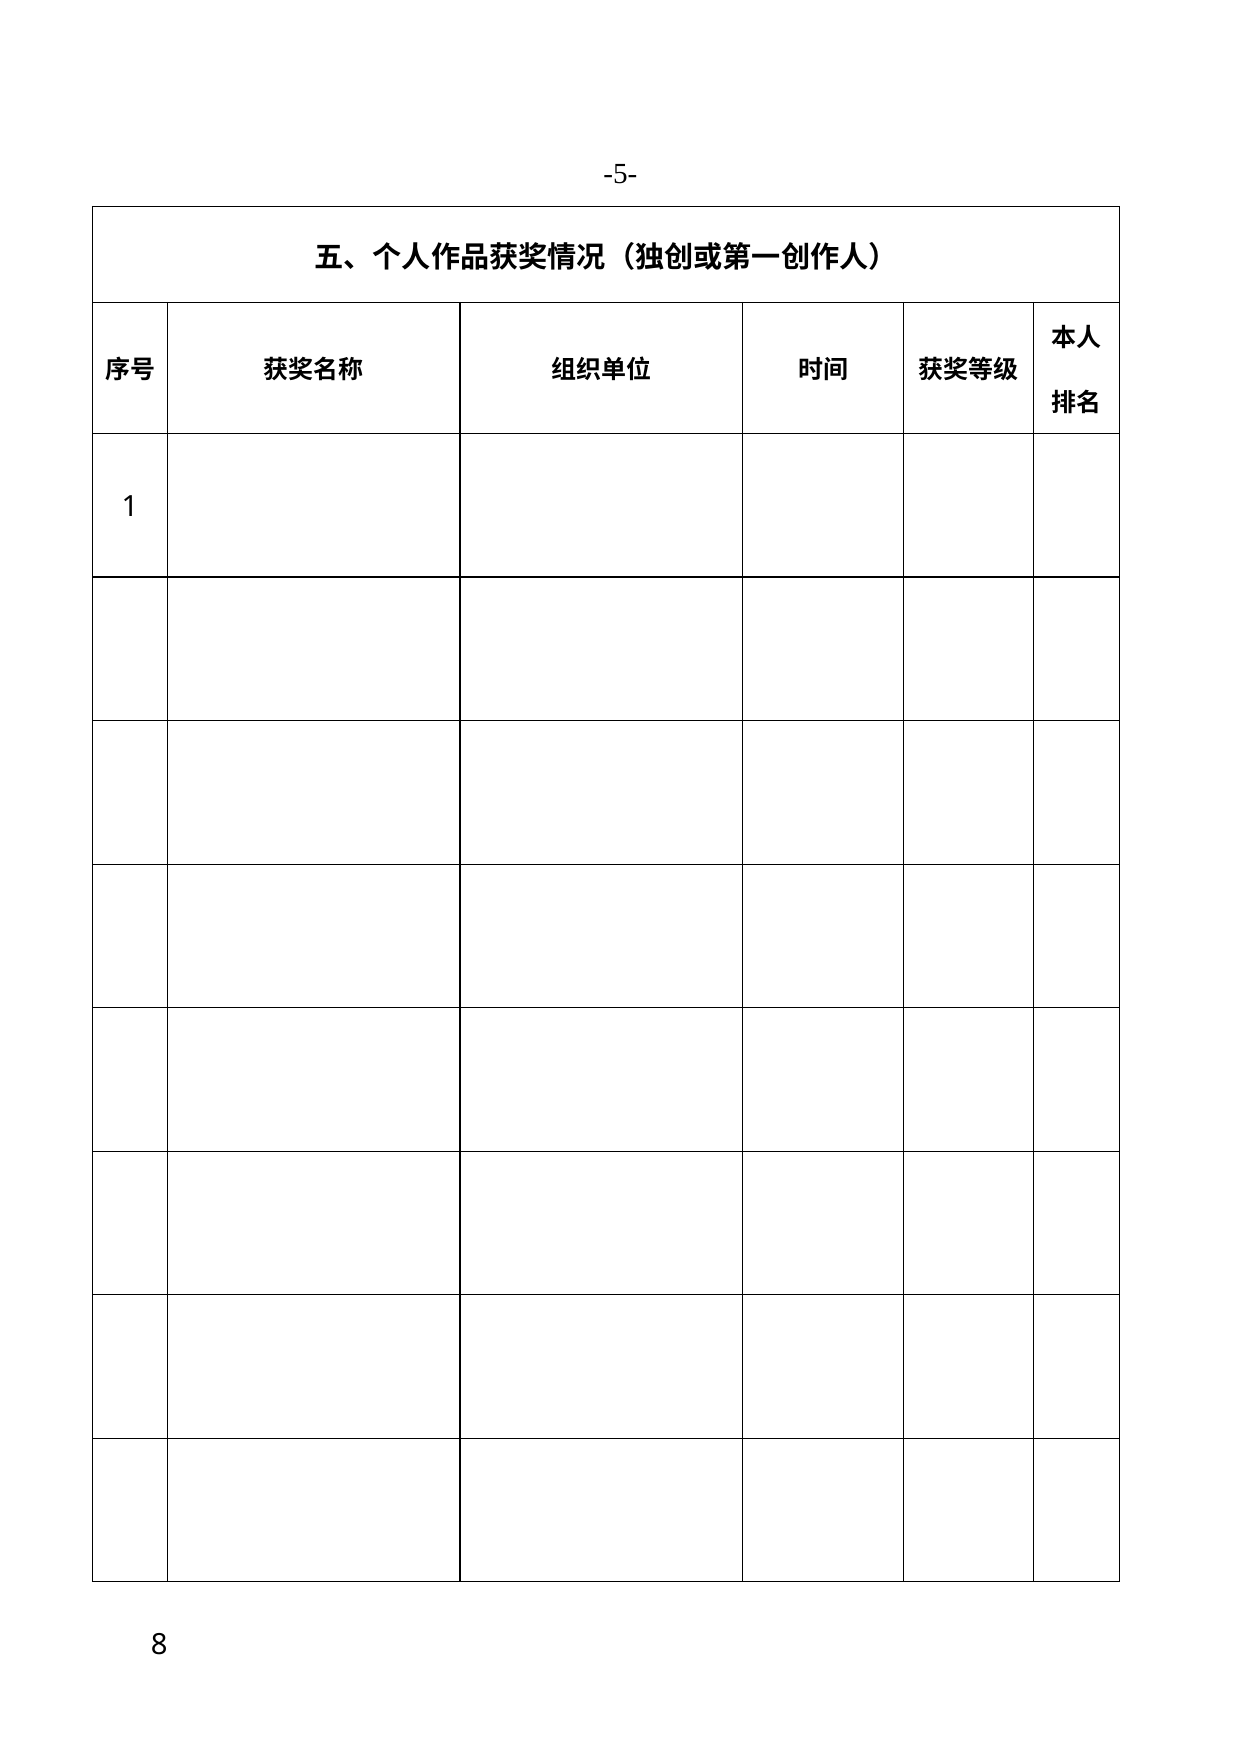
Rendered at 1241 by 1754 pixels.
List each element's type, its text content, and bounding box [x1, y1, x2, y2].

table_cell [168, 865, 459, 1007]
table_cell [168, 1439, 459, 1581]
table_cell 1 [93, 434, 167, 576]
table_cell [904, 721, 1033, 863]
table_cell [168, 578, 459, 720]
table_cell [1034, 1439, 1119, 1581]
table_cell [743, 1439, 903, 1581]
table_cell [743, 1008, 903, 1151]
table_cell [743, 578, 903, 720]
table_cell [93, 865, 167, 1007]
table_cell [93, 1152, 167, 1294]
table_cell [743, 865, 903, 1007]
table_cell [93, 1295, 167, 1438]
table_cell [168, 1295, 459, 1438]
table_cell 获奖等级 [904, 303, 1033, 433]
table_cell [904, 1295, 1033, 1438]
table_cell [461, 434, 742, 576]
table_cell [743, 721, 903, 863]
table_cell [93, 1008, 167, 1151]
table_header 五、个人作品获奖情况（独创或第一创作人） [93, 207, 1119, 302]
table_cell [1034, 578, 1119, 720]
table_cell [904, 1152, 1033, 1294]
table_cell [743, 434, 903, 576]
table_cell [461, 1439, 742, 1581]
table_cell [93, 1439, 167, 1581]
table_cell [93, 721, 167, 863]
table_cell [461, 1295, 742, 1438]
table_cell [1034, 865, 1119, 1007]
table_cell 获奖名称 [168, 303, 459, 433]
table_cell [904, 434, 1033, 576]
table_cell [168, 721, 459, 863]
table_cell [461, 1152, 742, 1294]
table_cell [168, 434, 459, 576]
table_cell [1034, 1295, 1119, 1438]
table_cell 序号 [93, 303, 167, 433]
table_cell [168, 1008, 459, 1151]
table_cell [904, 1439, 1033, 1581]
table_cell 组织单位 [461, 303, 742, 433]
table_cell [743, 1295, 903, 1438]
table_cell [904, 865, 1033, 1007]
table_cell [461, 865, 742, 1007]
text -5- [130, 141, 1110, 206]
table_cell [904, 578, 1033, 720]
table_cell [743, 1152, 903, 1294]
table_cell [904, 1008, 1033, 1151]
table_cell [461, 721, 742, 863]
table_cell [1034, 434, 1119, 576]
table_cell [1034, 1152, 1119, 1294]
table_cell [1034, 1008, 1119, 1151]
table_cell [461, 578, 742, 720]
table_cell 本人排名 [1034, 303, 1119, 433]
table_cell 时间 [743, 303, 903, 433]
table_cell [168, 1152, 459, 1294]
table_cell [461, 1008, 742, 1151]
table_cell [93, 578, 167, 720]
table_cell [1034, 721, 1119, 863]
